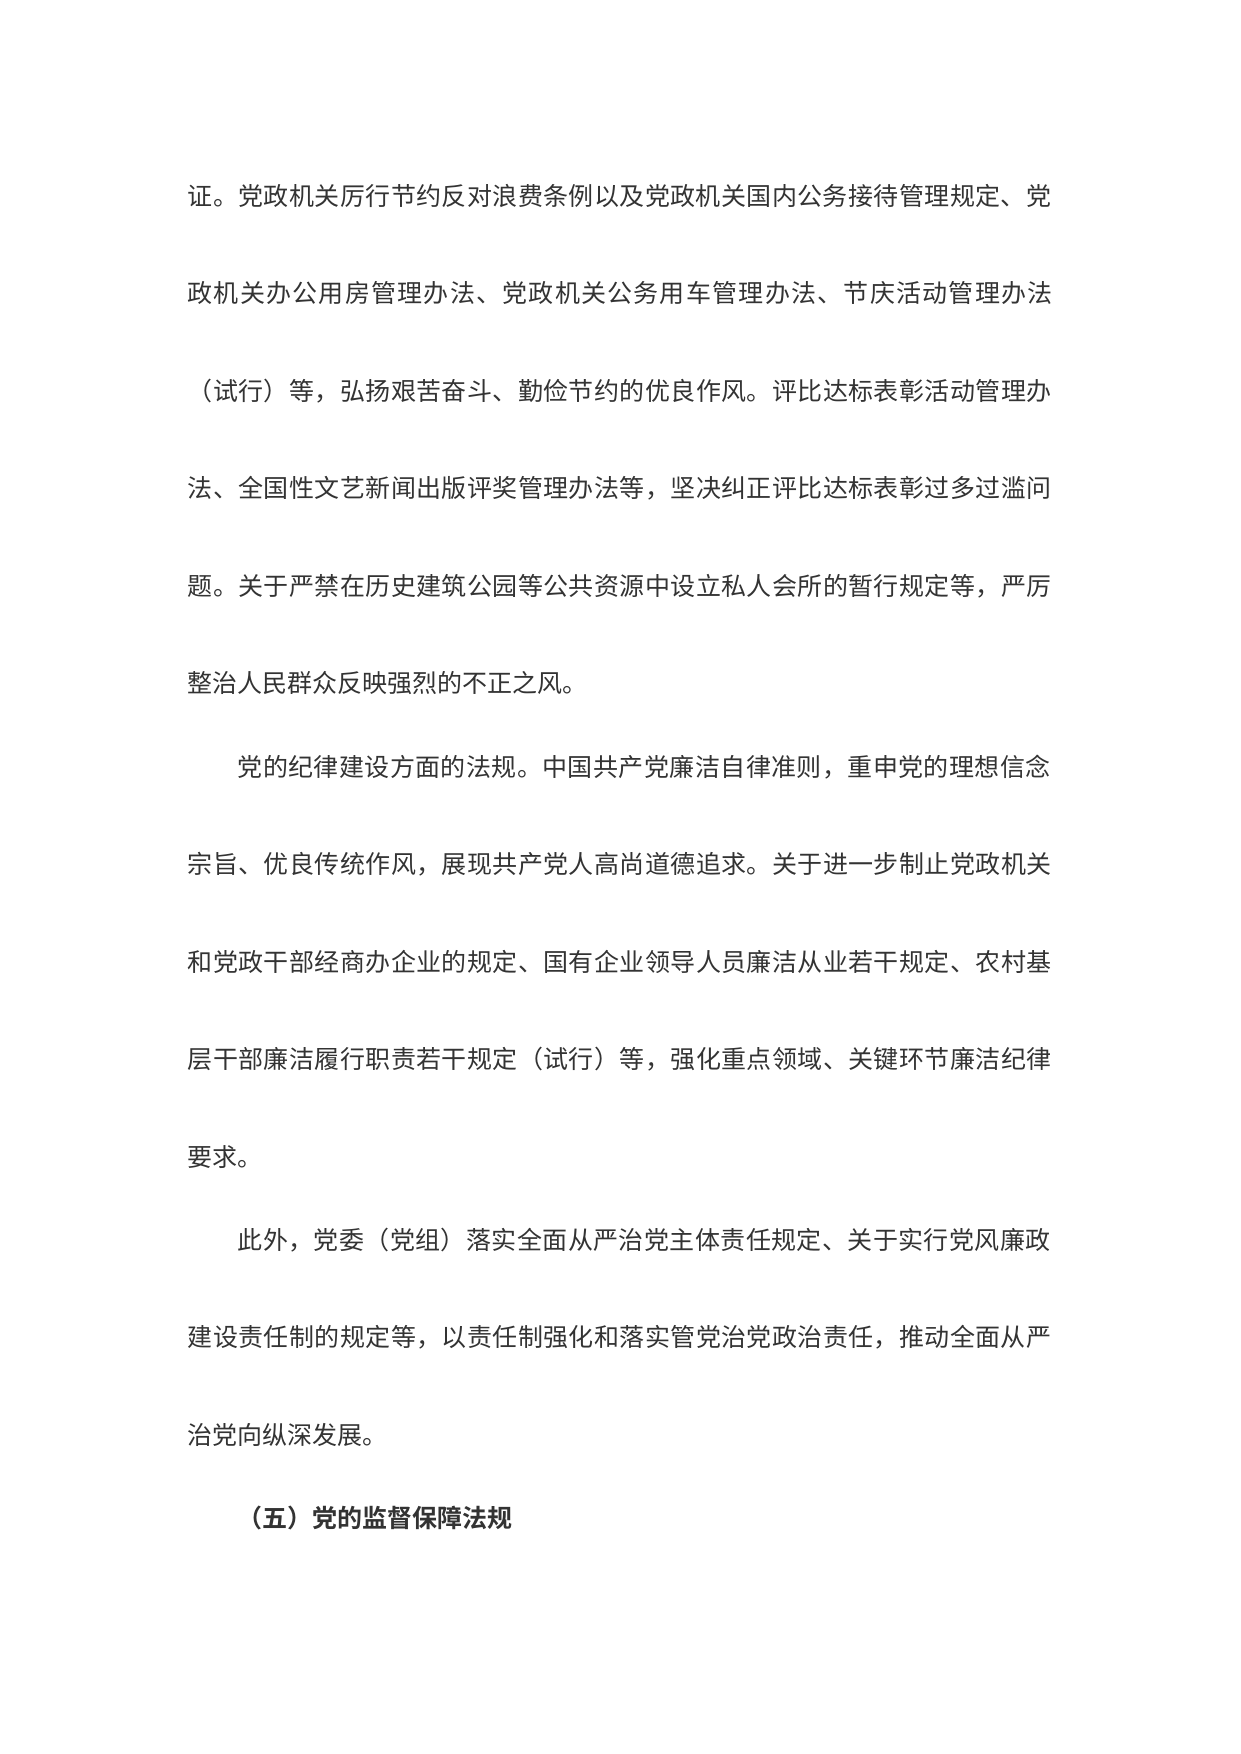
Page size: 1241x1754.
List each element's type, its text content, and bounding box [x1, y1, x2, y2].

text 党的纪律建设方面的法规。中国共产党廉洁自律准则，重申党的理想信念宗旨、优良传统作风，展现共产党人高尚道德追求。关于进一步制止党政机关和党政干部经商办企业的规定、国有企业领导人员廉洁从业若干规定、农村基层干部廉洁履行职责若干规定（试行）等，强化重点领域、关键环节廉洁纪律要求。 [187, 733, 1053, 1188]
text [187, 162, 1053, 714]
text （五）党的监督保障法规 [187, 1484, 1053, 1549]
text 此外，党委（党组）落实全面从严治党主体责任规定、关于实行党风廉政建设责任制的规定等，以责任制强化和落实管党治党政治责任，推动全面从严治党向纵深发展。 [187, 1206, 1053, 1466]
